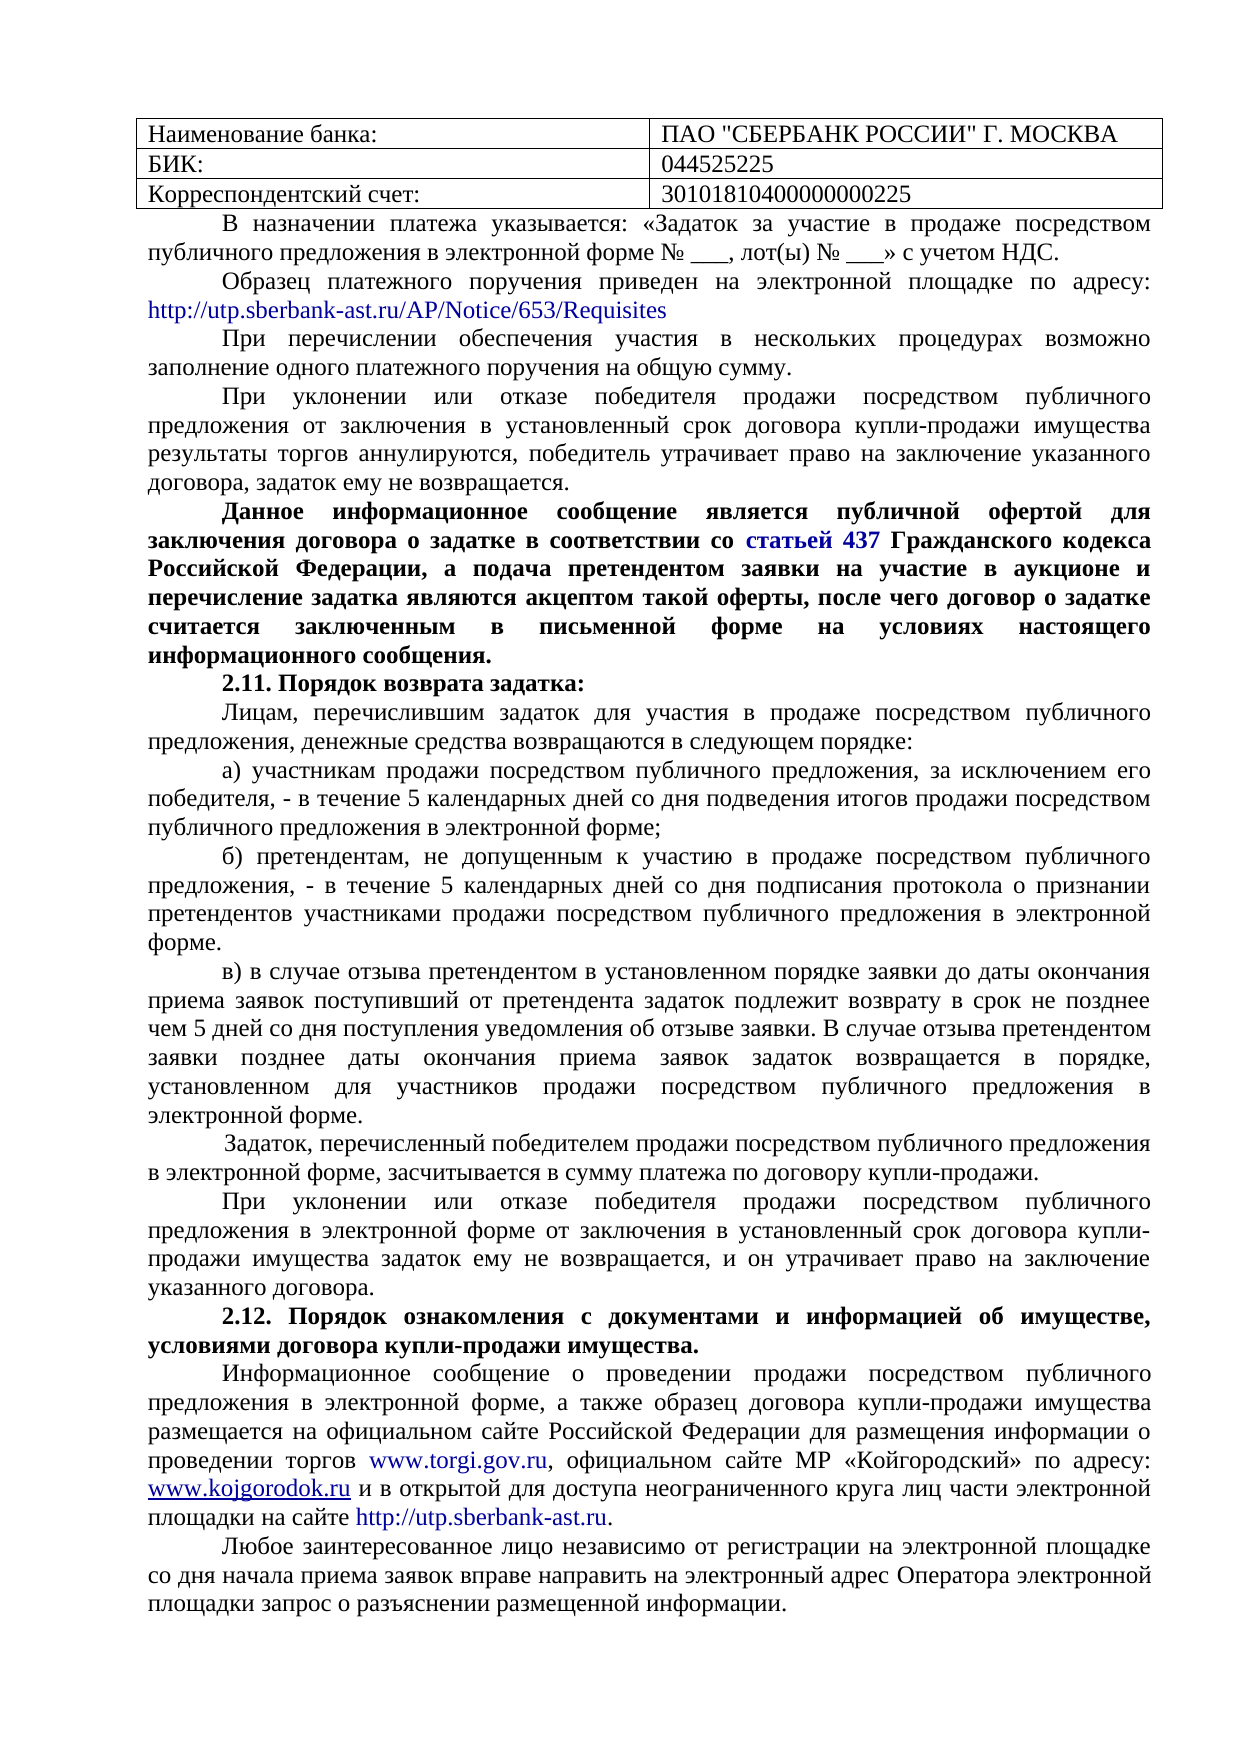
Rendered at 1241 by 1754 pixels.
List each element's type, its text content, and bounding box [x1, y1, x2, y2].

table_cell 30101810400000000225 [650, 179, 1162, 207]
text б) претендентам, не допущенным к участию в продаже посредством публичного предложения, - в течение 5 календарных дней со дня подписания протокола о признании претендентов участниками продажи посредством публичного предложения в электронной форме. [148, 841, 1152, 956]
text Задаток, перечисленный победителем продажи посредством публичного предложения в электронной форме, засчитывается в сумму платежа по договору купли-продажи. [148, 1128, 1152, 1186]
text 2.11. Порядок возврата задатка: [148, 668, 1152, 697]
text Лицам, перечислившим задаток для участия в продаже посредством публичного предложения, денежные средства возвращаются в следующем порядке: [148, 697, 1152, 755]
table_cell Наименование банка: [137, 119, 649, 148]
text Образец платежного поручения приведен на электронной площадке по адресу: http://utp.sberbank-ast.ru/AP/Notice/653/Requisites [148, 266, 1152, 323]
text При перечислении обеспечения участия в нескольких процедурах возможно заполнение одного платежного поручения на общую сумму. [148, 323, 1152, 381]
text Любое заинтересованное лицо независимо от регистрации на электронной площадке со дня начала приема заявок вправе направить на электронный адрес Оператора электронной площадки запрос о разъяснении размещенной информации. [148, 1531, 1152, 1617]
text При уклонении или отказе победителя продажи посредством публичного предложения от заключения в установленный срок договора купли-продажи имущества результаты торгов аннулируются, победитель утрачивает право на заключение указанного договора, задаток ему не возвращается. [148, 381, 1152, 496]
table_cell БИК: [137, 149, 649, 178]
text Данное информационное сообщение является публичной офертой для заключения договора о задатке в соответствии со статьей 437 Гражданского кодекса Российской Федерации, а подача претендентом заявки на участие в аукционе и перечисление задатка являются акцептом такой оферты, после чего договор о задатке считается заключенным в письменной форме на условиях настоящего информационного сообщения. [148, 496, 1152, 668]
text а) участникам продажи посредством публичного предложения, за исключением его победителя, - в течение 5 календарных дней со дня подведения итогов продажи посредством публичного предложения в электронной форме; [148, 755, 1152, 841]
text 2.12. Порядок ознакомления с документами и информацией об имуществе, условиями договора купли-продажи имущества. [148, 1301, 1152, 1358]
text При уклонении или отказе победителя продажи посредством публичного предложения в электронной форме от заключения в установленный срок договора купли-продажи имущества задаток ему не возвращается, и он утрачивает право на заключение указанного договора. [148, 1186, 1152, 1301]
text в) в случае отзыва претендентом в установленном порядке заявки до даты окончания приема заявок поступивший от претендента задаток подлежит возврату в срок не позднее чем 5 дней со дня поступления уведомления об отзыве заявки. В случае отзыва претендентом заявки позднее даты окончания приема заявок задаток возвращается в порядке, установленном для участников продажи посредством публичного предложения в электронной форме. [148, 956, 1152, 1128]
text В назначении платежа указывается: «Задаток за участие в продаже посредством публичного предложения в электронной форме № ___, лот(ы) № ___» с учетом НДС. [148, 209, 1152, 266]
table_cell ПАО "СБЕРБАНК РОССИИ" Г. МОСКВА [650, 119, 1162, 148]
table_cell 044525225 [650, 149, 1162, 178]
table_cell Корреспондентский счет: [137, 179, 649, 207]
text Информационное сообщение о проведении продажи посредством публичного предложения в электронной форме, а также образец договора купли-продажи имущества размещается на официальном сайте Российской Федерации для размещения информации о проведении торгов www.torgi.gov.ru, официальном сайте МР «Койгородский» по адресу: www.kоjgorodok.ru и в открытой для доступа неограниченного круга лиц части электронной площадки на сайте http://utp.sberbank-ast.ru. [148, 1358, 1152, 1531]
